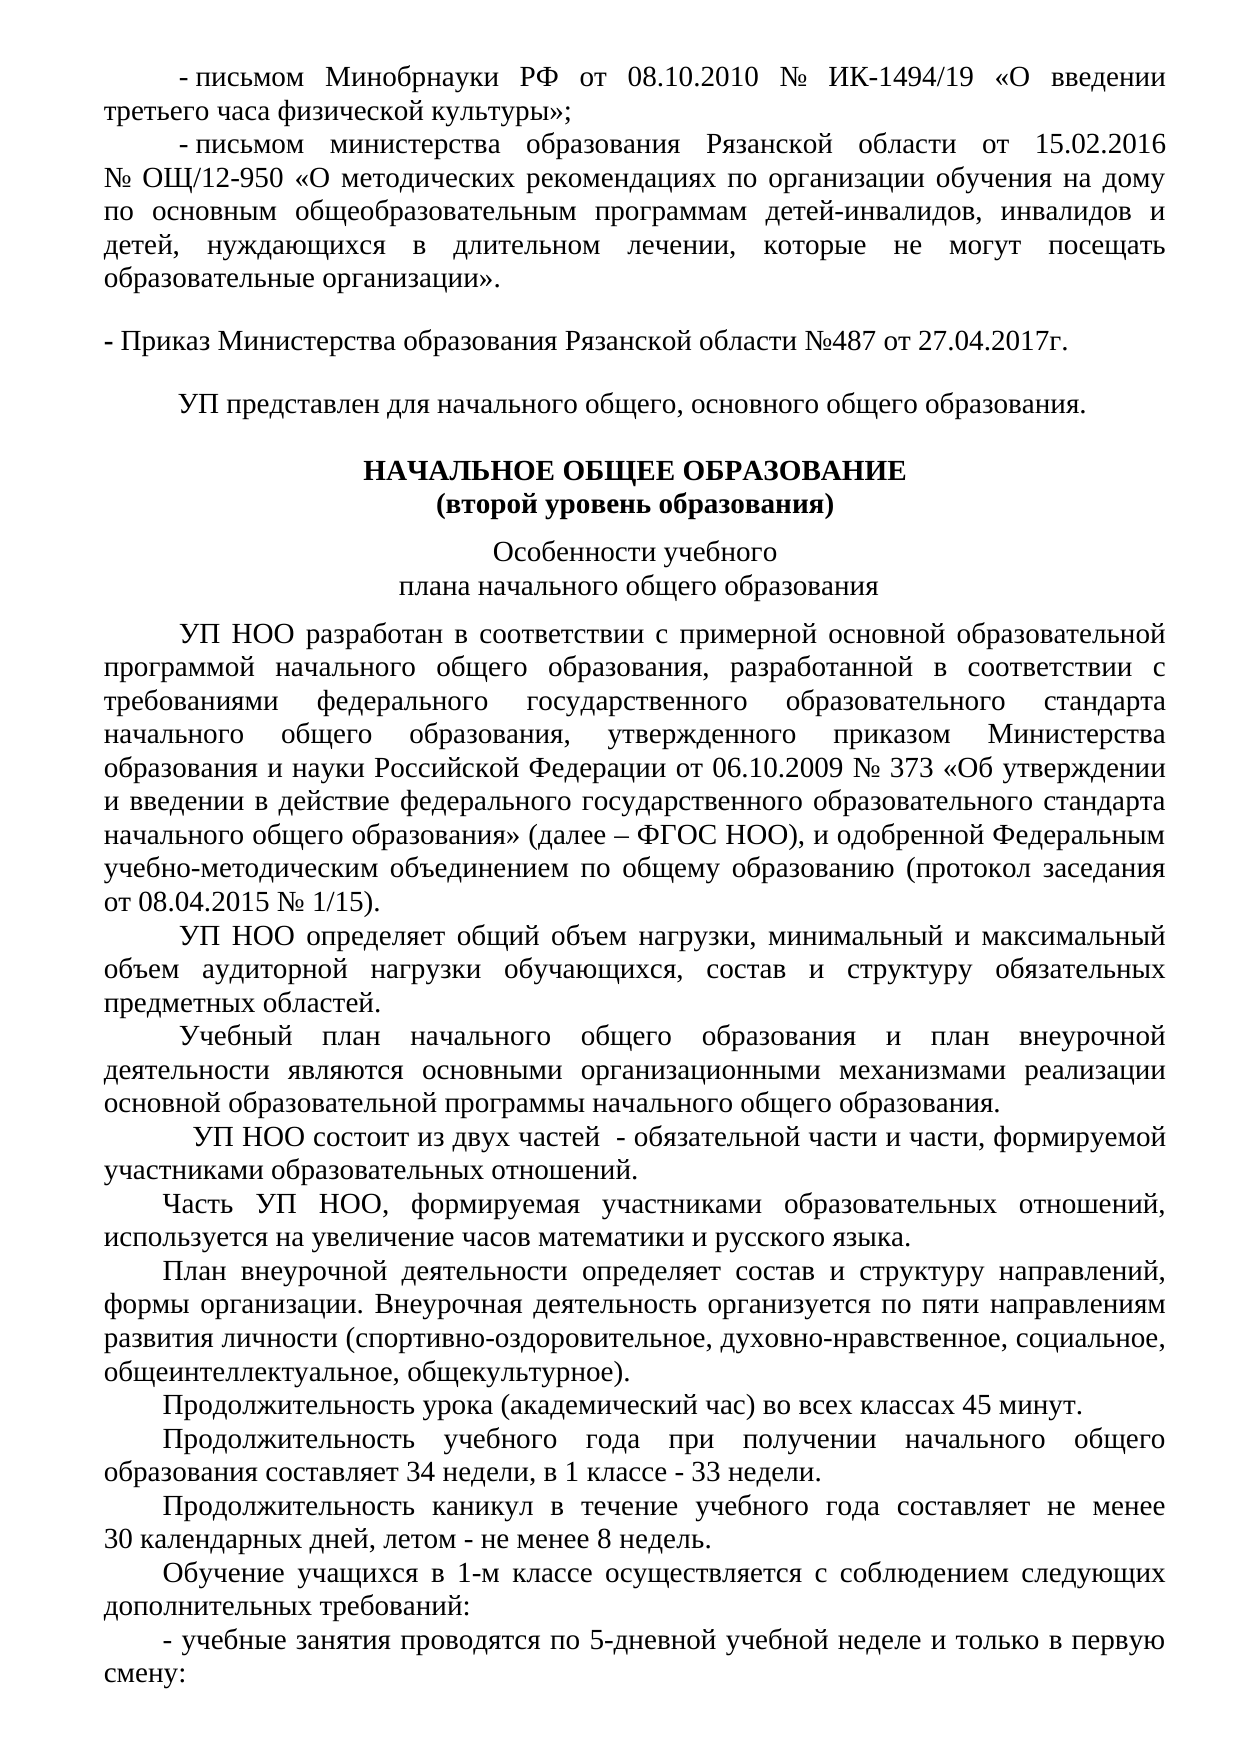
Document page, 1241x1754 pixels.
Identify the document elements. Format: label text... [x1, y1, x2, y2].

text План внеурочной деятельности определяет состав и структуру направлений, формы организации. Внеурочная деятельность организуется по пяти направлениям развития личности (спортивно-оздоровительное, духовно-нравственное, социальное, общеинтеллектуальное, общекультурное). [103, 1253, 1167, 1387]
text - письмом Минобрнауки РФ от 08.10.2010 № ИК-1494/19 «О введении третьего часа физической культуры»; [103, 59, 1167, 126]
subtitle - Приказ Министерства образования Рязанской области №487 от 27.04.2017г. [103, 323, 1167, 357]
text УП НОО разработан в соответствии с примерной основной образовательной программой начального общего образования, разработанной в соответствии с требованиями федерального государственного образовательного стандарта начального общего образования, утвержденного приказом Министерства образования и науки Российской Федерации от 06.10.2009 № 373 «Об утверждении и введении в действие федерального государственного образовательного стандарта начального общего образования» (далее – ФГОС НОО), и одобренной Федеральным учебно-методическим объединением по общему образованию (протокол заседания от 08.04.2015 № 1/15). [103, 616, 1167, 918]
text Часть УП НОО, формируемая участниками образовательных отношений, используется на увеличение часов математики и русского языка. [103, 1186, 1167, 1253]
text Продолжительность учебного года при получении начального общего образования составляет 34 недели, в 1 классе - 33 недели. [103, 1421, 1167, 1488]
text плана начального общего образования [103, 568, 1167, 601]
text Обучение учащихся в 1-м классе осуществляется с соблюдением следующих дополнительных требований: [103, 1555, 1167, 1622]
text НАЧАЛЬНОЕ ОБЩЕЕ ОБРАЗОВАНИЕ [103, 453, 1167, 486]
text Продолжительность каникул в течение учебного года составляет не менее 30 календарных дней, летом - не менее 8 недель. [103, 1488, 1167, 1555]
text Учебный план начального общего образования и план внеурочной деятельности являются основными организационными механизмами реализации основной образовательной программы начального общего образования. [103, 1018, 1167, 1119]
text Продолжительность урока (академический час) во всех классах 45 минут. [103, 1387, 1167, 1421]
text - учебные занятия проводятся по 5-дневной учебной неделе и только в первую смену: [103, 1622, 1167, 1689]
text УП НОО определяет общий объем нагрузки, минимальный и максимальный объем аудиторной нагрузки обучающихся, состав и структуру обязательных предметных областей. [103, 918, 1167, 1018]
text УП представлен для начального общего, основного общего образования. [103, 386, 1167, 419]
text - письмом министерства образования Рязанской области от 15.02.2016 № ОЩ/12-950 «О методических рекомендациях по организации обучения на дому по основным общеобразовательным программам детей-инвалидов, инвалидов и детей, нуждающихся в длительном лечении, которые не могут посещать образовательные организации». [103, 126, 1167, 294]
text Особенности учебного [103, 534, 1167, 568]
text УП НОО состоит из двух частей - обязательной части и части, формируемой участниками образовательных отношений. [103, 1119, 1167, 1186]
text (второй уровень образования) [103, 486, 1167, 520]
